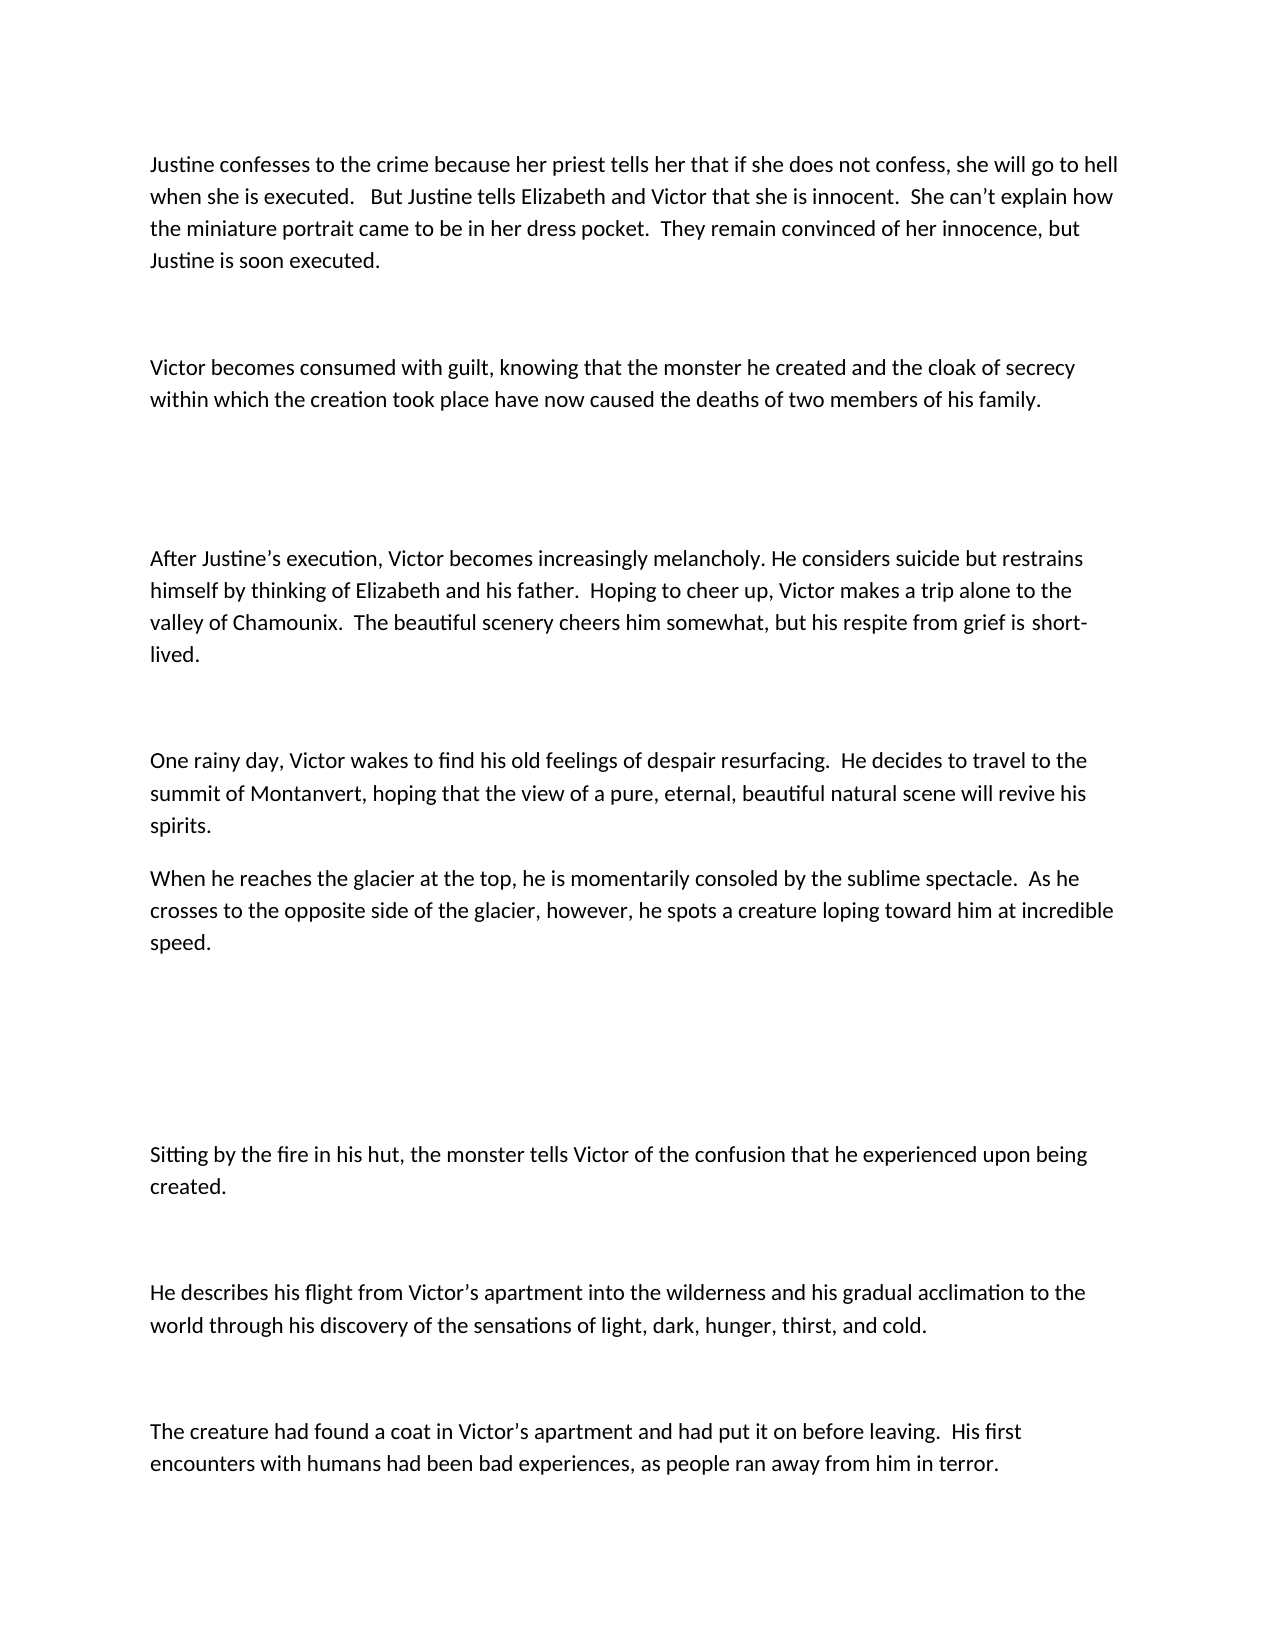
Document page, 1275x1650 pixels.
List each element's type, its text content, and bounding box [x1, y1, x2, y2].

text When he reaches the glacier at the top, he is momentarily consoled by the sublime spectacle. As he crosses to the opposite side of the glacier, however, he spots a creature loping toward him at incredible speed. [150, 864, 1125, 956]
text One rainy day, Victor wakes to find his old feelings of despair resurfacing. He decides to travel to the summit of Montanvert, hoping that the view of a pure, eternal, beautiful natural scene will revive his spirits. [150, 746, 1125, 839]
text He describes his flight from Victor’s apartment into the wilderness and his gradual acclimation to the world through his discovery of the sensations of light, dark, hunger, thirst, and cold. [150, 1278, 1125, 1339]
text Victor becomes consumed with guilt, knowing that the monster he created and the cloak of secrecy within which the creation took place have now caused the deaths of two members of his family. [150, 353, 1125, 413]
text After Justine’s execution, Victor becomes increasingly melancholy. He considers suicide but restrains himself by thinking of Elizabeth and his father. Hoping to cheer up, Victor makes a trip alone to the valley of Chamounix. The beautiful scenery cheers him somewhat, but his respite from grief is short-lived. [150, 544, 1125, 668]
text Sitting by the fire in his hut, the monster tells Victor of the confusion that he experienced upon being created. [150, 1140, 1125, 1201]
text The creature had found a coat in Victor’s apartment and had put it on before leaving. His first encounters with humans had been bad experiences, as people ran away from him in terror. [150, 1417, 1125, 1477]
text Justine confesses to the crime because her priest tells her that if she does not confess, she will go to hell when she is executed. But Justine tells Elizabeth and Victor that she is innocent. She can’t explain how the miniature portrait came to be in her dress pocket. They remain convinced of her innocence, but Justine is soon executed. [150, 150, 1125, 274]
